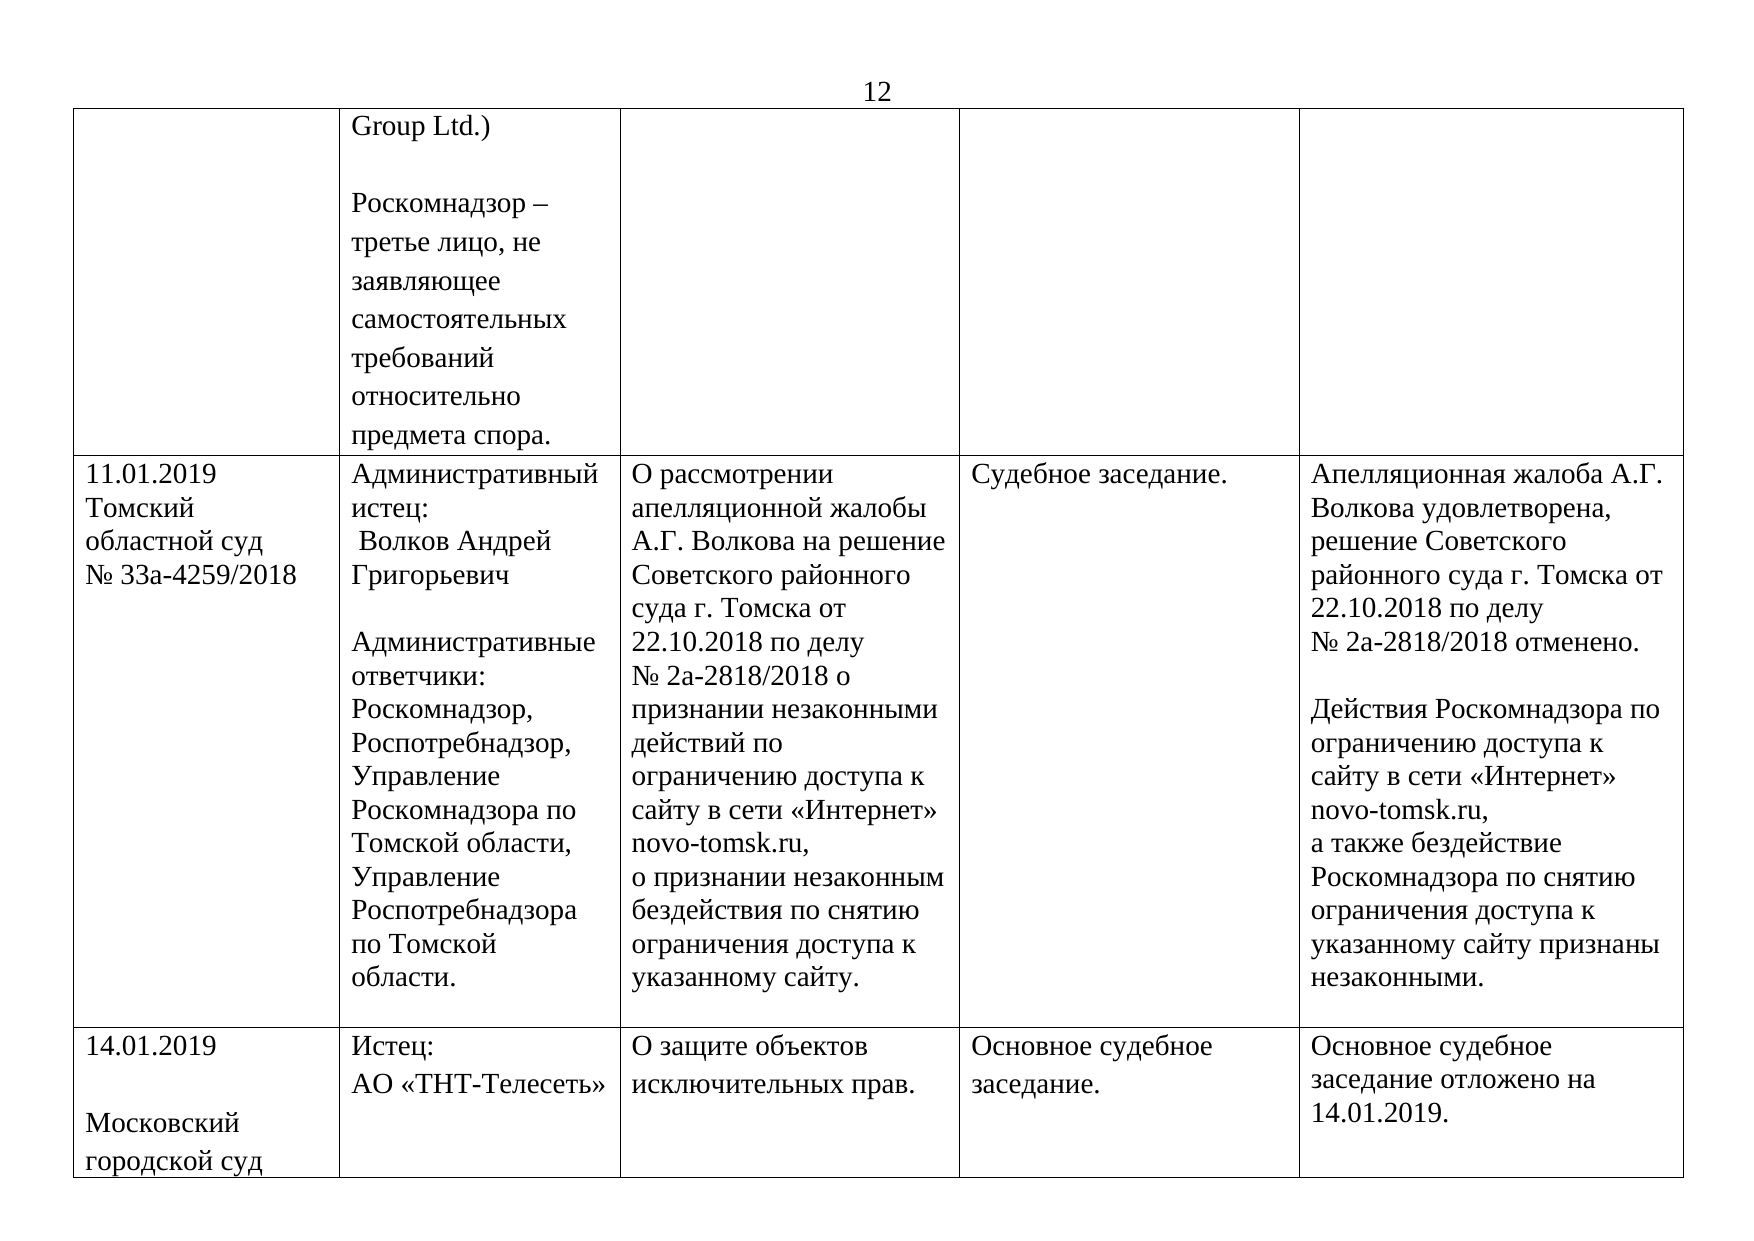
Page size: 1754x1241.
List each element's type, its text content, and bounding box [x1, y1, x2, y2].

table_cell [340, 109, 620, 455]
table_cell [960, 109, 1299, 455]
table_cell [621, 109, 959, 455]
table_cell Апелляционная жалоба А.Г. Волкова удовлетворена, решение Советского районного суда г. Томска от 22.10.2018 по делу № 2а-2818/2018 отменено. Действия Роскомнадзора по ограничению доступа к сайту в сети «Интернет» novo-tomsk.ru, а также бездействие Роскомнадзора по снятию ограничения доступа к указанному сайту признаны незаконными. [1300, 456, 1683, 1027]
table_cell Судебное заседание. [960, 456, 1299, 1027]
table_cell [1300, 1028, 1683, 1177]
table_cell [74, 1028, 339, 1177]
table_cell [1300, 109, 1683, 455]
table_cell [340, 1028, 620, 1177]
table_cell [74, 109, 339, 455]
table_cell 11.01.2019 Томский областной суд № 33а-4259/2018 [74, 456, 339, 1027]
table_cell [960, 1028, 1299, 1177]
table_cell Административный истец: Волков Андрей Григорьевич Административные ответчики: Роскомнадзор, Роспотребнадзор, Управление Роскомнадзора по Томской области, Управление Роспотребнадзора по Томской области. [340, 456, 620, 1027]
table_cell О рассмотрении апелляционной жалобы А.Г. Волкова на решение Советского районного суда г. Томска от 22.10.2018 по делу № 2а-2818/2018 о признании незаконными действий по ограничению доступа к сайту в сети «Интернет» novo-tomsk.ru, о признании незаконным бездействия по снятию ограничения доступа к указанному сайту. [621, 456, 959, 1027]
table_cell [621, 1028, 959, 1177]
